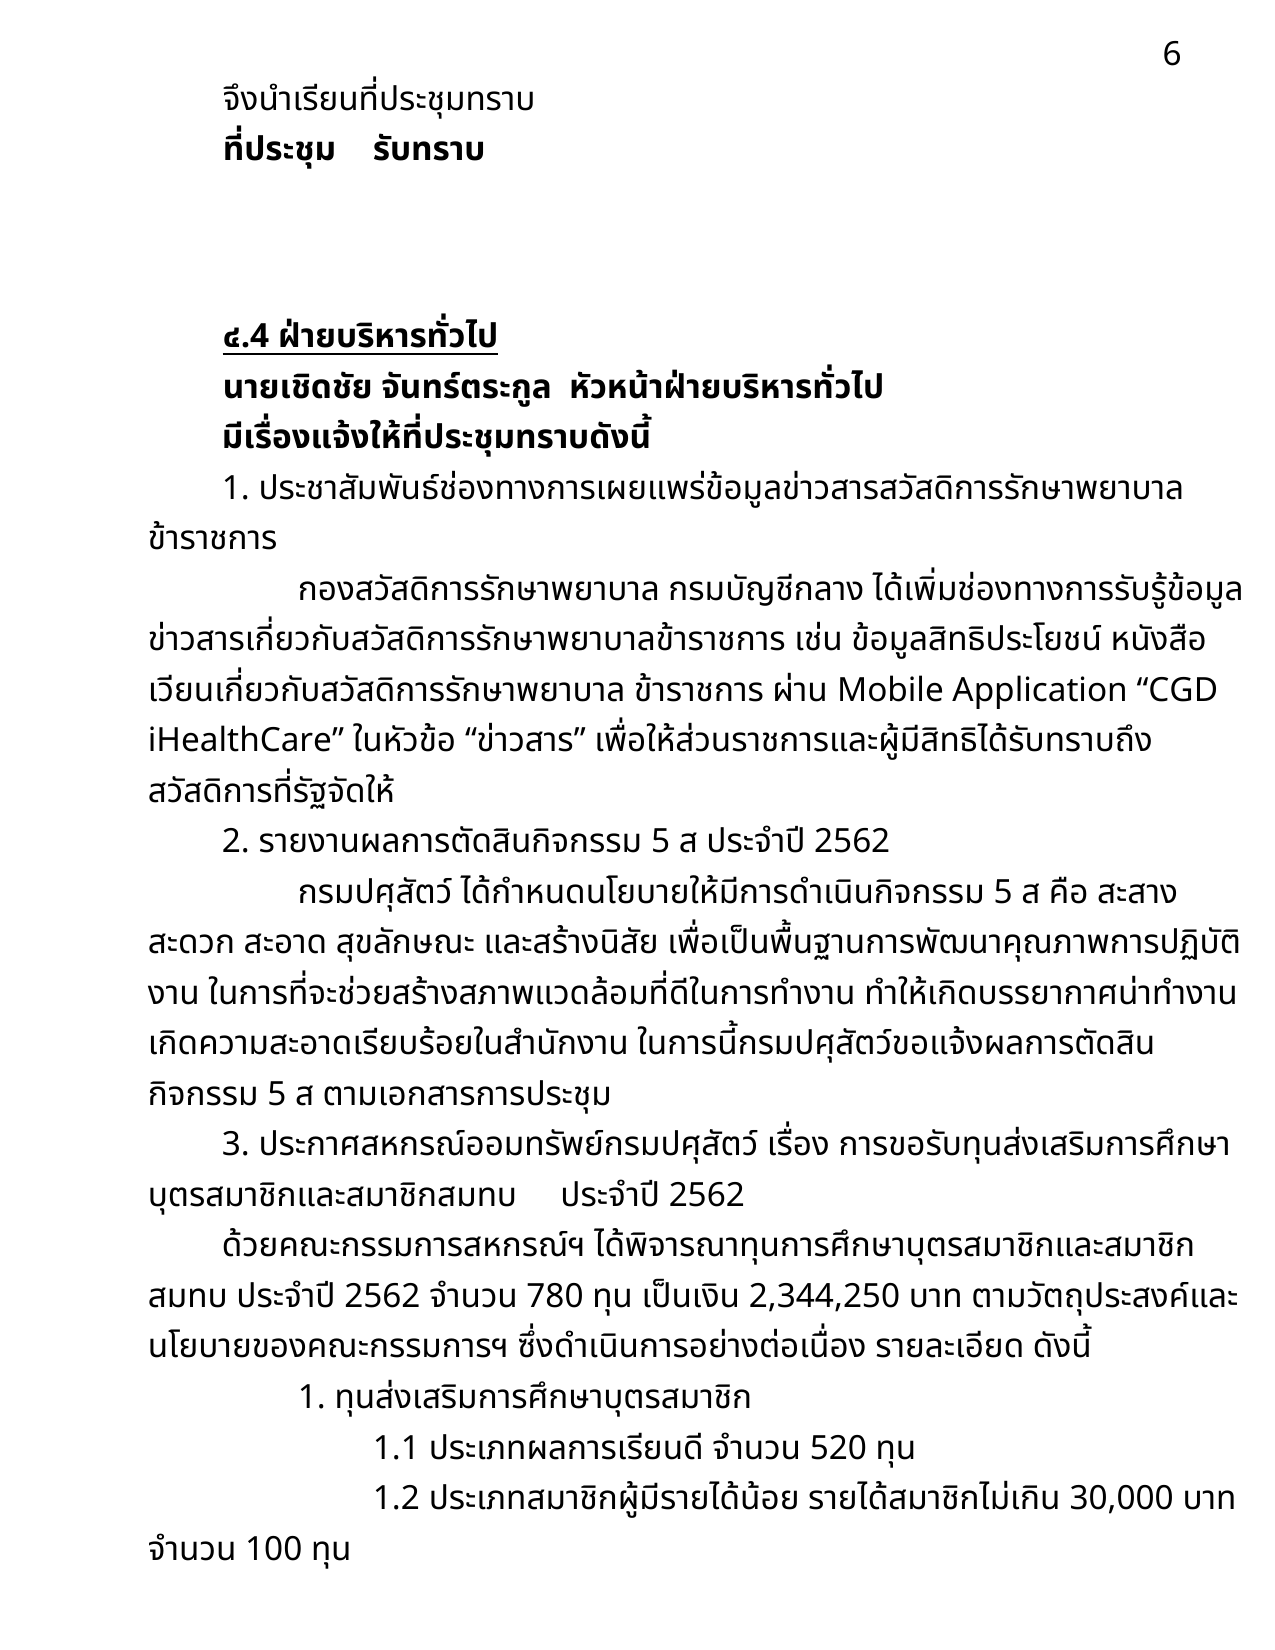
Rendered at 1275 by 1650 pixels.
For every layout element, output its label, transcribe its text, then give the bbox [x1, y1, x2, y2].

text ที่ประชุม รับทราบ [148, 125, 1181, 176]
text จึงนำเรียนที่ประชุมทราบ [148, 75, 1181, 125]
text 1. ทุนส่งเสริมการศึกษาบุตรสมาชิก [148, 1373, 1255, 1423]
text ด้วยคณะกรรมการสหกรณ์ฯ ได้พิจารณาทุนการศึกษาบุตรสมาชิกและสมาชิกสมทบ ประจำปี 2562 จำนวน 780 ทุน เป็นเงิน 2,344,250 บาท ตามวัตถุประสงค์และนโยบายของคณะกรรมการฯ ซึ่งดำเนินการอย่างต่อเนื่อง รายละเอียด ดังนี้ [148, 1221, 1255, 1373]
text มีเรื่องแจ้งให้ที่ประชุมทราบดังนี้ [148, 413, 1181, 463]
text นายเชิดชัย จันทร์ตระกูล หัวหน้าฝ่ายบริหารทั่วไป [148, 363, 1181, 413]
text 3. ประกาศสหกรณ์ออมทรัพย์กรมปศุสัตว์ เรื่อง การขอรับทุนส่งเสริมการศึกษาบุตรสมาชิกและสมาชิกสมทบ ประจำปี 2562 [148, 1120, 1255, 1221]
text 2. รายงานผลการตัดสินกิจกรรม 5 ส ประจำปี 2562 [148, 817, 1255, 868]
text 1. ประชาสัมพันธ์ช่องทางการเผยแพร่ข้อมูลข่าวสารสวัสดิการรักษาพยาบาลข้าราชการ [148, 463, 1255, 564]
text 1.2 ประเภทสมาชิกผู้มีรายได้น้อย รายได้สมาชิกไม่เกิน 30,000 บาท จำนวน 100 ทุน [148, 1474, 1255, 1575]
text กองสวัสดิการรักษาพยาบาล กรมบัญชีกลาง ได้เพิ่มช่องทางการรับรู้ข้อมูลข่าวสารเกี่ยวกับสวัสดิการรักษาพยาบาลข้าราชการ เช่น ข้อมูลสิทธิประโยชน์ หนังสือเวียนเกี่ยวกับสวัสดิการรักษาพยาบาล ข้าราชการ ผ่าน Mobile Application “CGD iHealthCare” ในหัวข้อ “ข่าวสาร” เพื่อให้ส่วนราชการและผู้มีสิทธิได้รับทราบถึงสวัสดิการที่รัฐจัดให้ [148, 564, 1255, 817]
text ๔.4 ฝ่ายบริหารทั่วไป [148, 312, 1181, 363]
text 1.1 ประเภทผลการเรียนดี จำนวน 520 ทุน [148, 1423, 1255, 1474]
text กรมปศุสัตว์ ได้กำหนดนโยบายให้มีการดำเนินกิจกรรม 5 ส คือ สะสาง สะดวก สะอาด สุขลักษณะ และสร้างนิสัย เพื่อเป็นพื้นฐานการพัฒนาคุณภาพการปฏิบัติงาน ในการที่จะช่วยสร้างสภาพแวดล้อมที่ดีในการทำงาน ทำให้เกิดบรรยากาศน่าทำงาน เกิดความสะอาดเรียบร้อยในสำนักงาน ในการนี้กรมปศุสัตว์ขอแจ้งผลการตัดสินกิจกรรม 5 ส ตามเอกสารการประชุม [148, 868, 1255, 1120]
